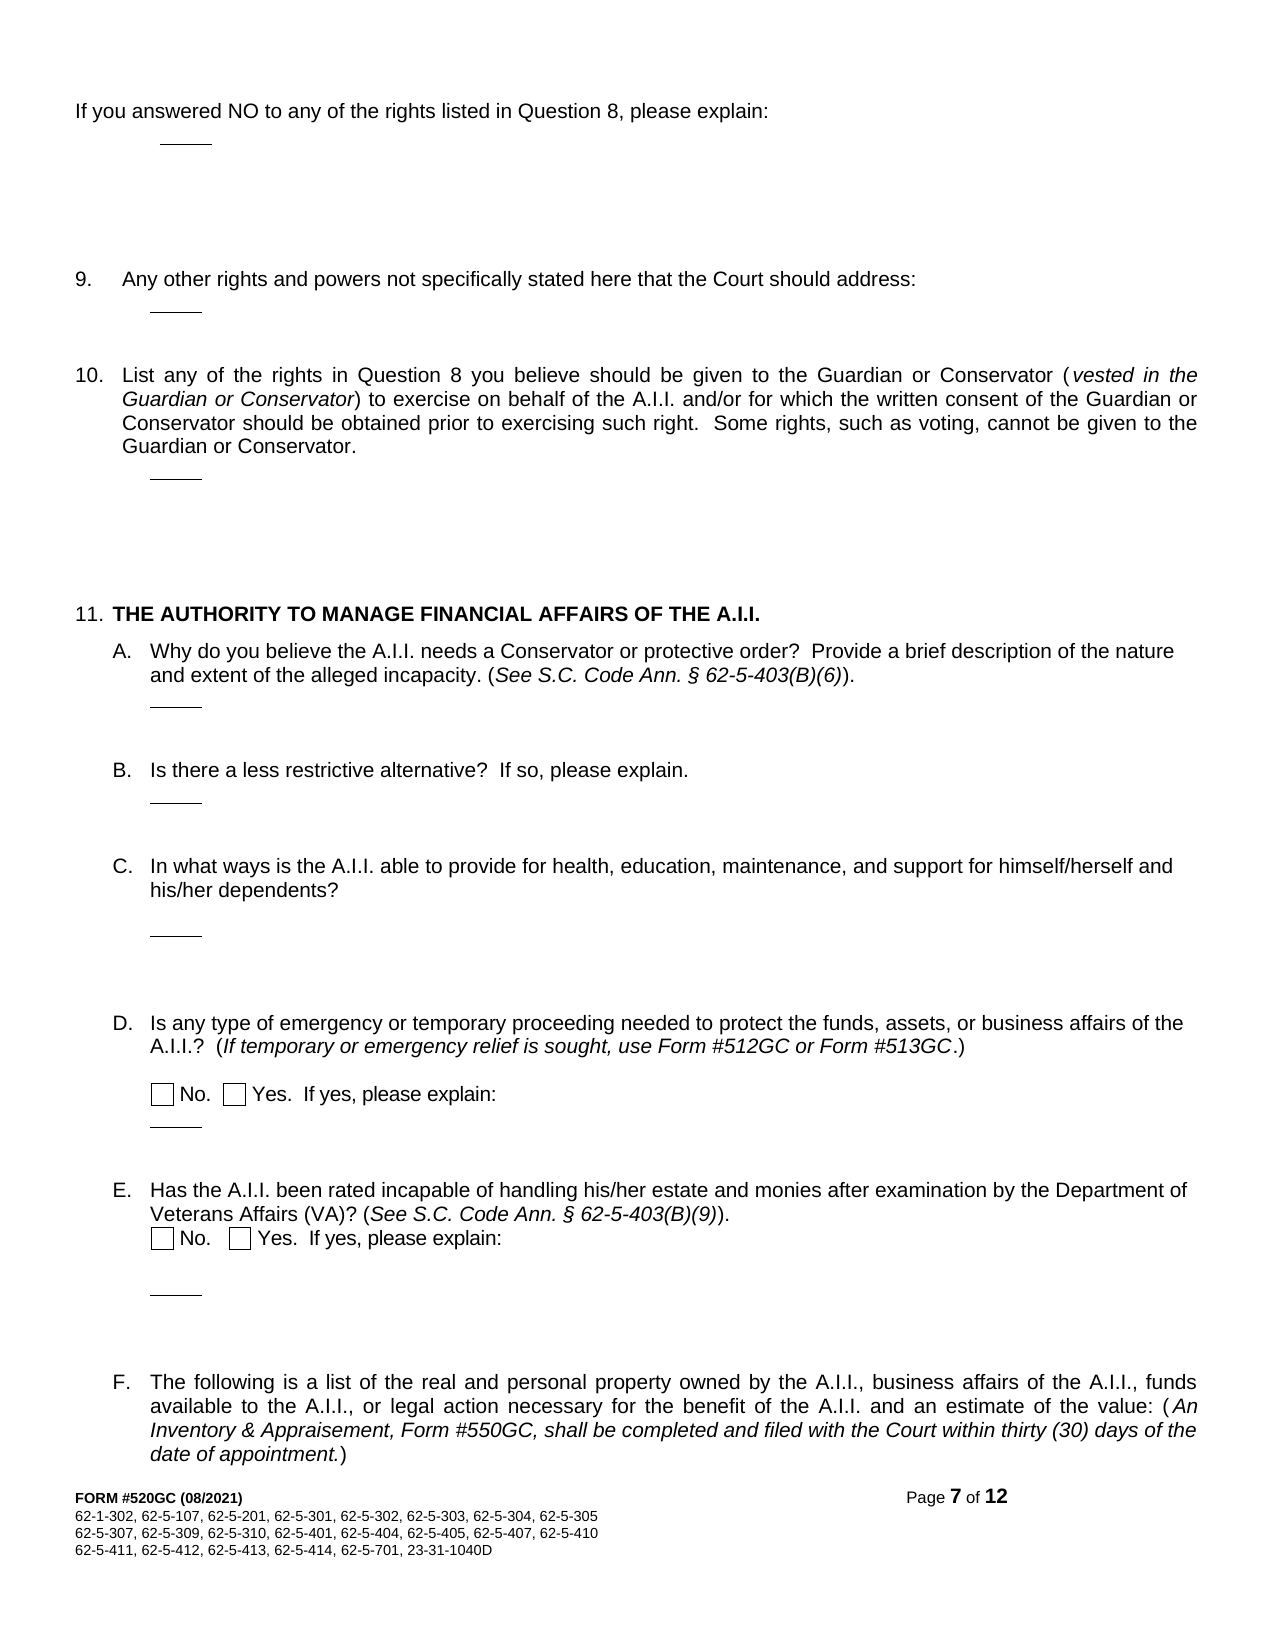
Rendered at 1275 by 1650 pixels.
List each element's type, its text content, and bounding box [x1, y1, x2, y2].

list Is any type of emergency or temporary proceeding needed to protect the funds, assets, or business affairs of the A.I.I.? (If temporary or emergency relief is sought, use Form #512GC or Form #513GC.) [112, 1010, 1200, 1058]
text 11. THE AUTHORITY TO MANAGE FINANCIAL AFFAIRS OF THE A.I.I. [75, 602, 1200, 626]
list Has the A.I.I. been rated incapable of handling his/her estate and monies after examination by the Department of Veterans Affairs (VA)? (See S.C. Code Ann. § 62-5-403(B)(9)). [112, 1178, 1200, 1226]
list Why do you believe the A.I.I. needs a Conservator or protective order? Provide a brief description of the nature and extent of the alleged incapacity. (See S.C. Code Ann. § 62-5-403(B)(6)). [112, 638, 1200, 686]
text No. Yes. If yes, please explain: [150, 1226, 1200, 1250]
text If you answered NO to any of the rights listed in Question 8, please explain: [75, 99, 1200, 123]
text 10. List any of the rights in Question 8 you believe should be given to the Guardian or Conservator (vested in the Guardian or Conservator) to exercise on behalf of the A.I.I. and/or for which the written consent of the Guardian or Conservator should be obtained prior to exercising such right. Some rights, such as voting, cannot be given to the Guardian or Conservator. [75, 362, 1200, 458]
text No. Yes. If yes, please explain: [150, 1082, 1200, 1106]
list Is there a less restrictive alternative? If so, please explain. [112, 758, 1200, 782]
list The following is a list of the real and personal property owned by the A.I.I., business affairs of the A.I.I., funds available to the A.I.I., or legal action necessary for the benefit of the A.I.I. and an estimate of the value: (An Inventory & Appraisement, Form #550GC, shall be completed and filed with the Court within thirty (30) days of the date of appointment.) [112, 1370, 1200, 1466]
text 9. Any other rights and powers not specifically stated here that the Court should address: [75, 267, 1200, 291]
list In what ways is the A.I.I. able to provide for health, education, maintenance, and support for himself/herself and his/her dependents? [112, 854, 1200, 902]
